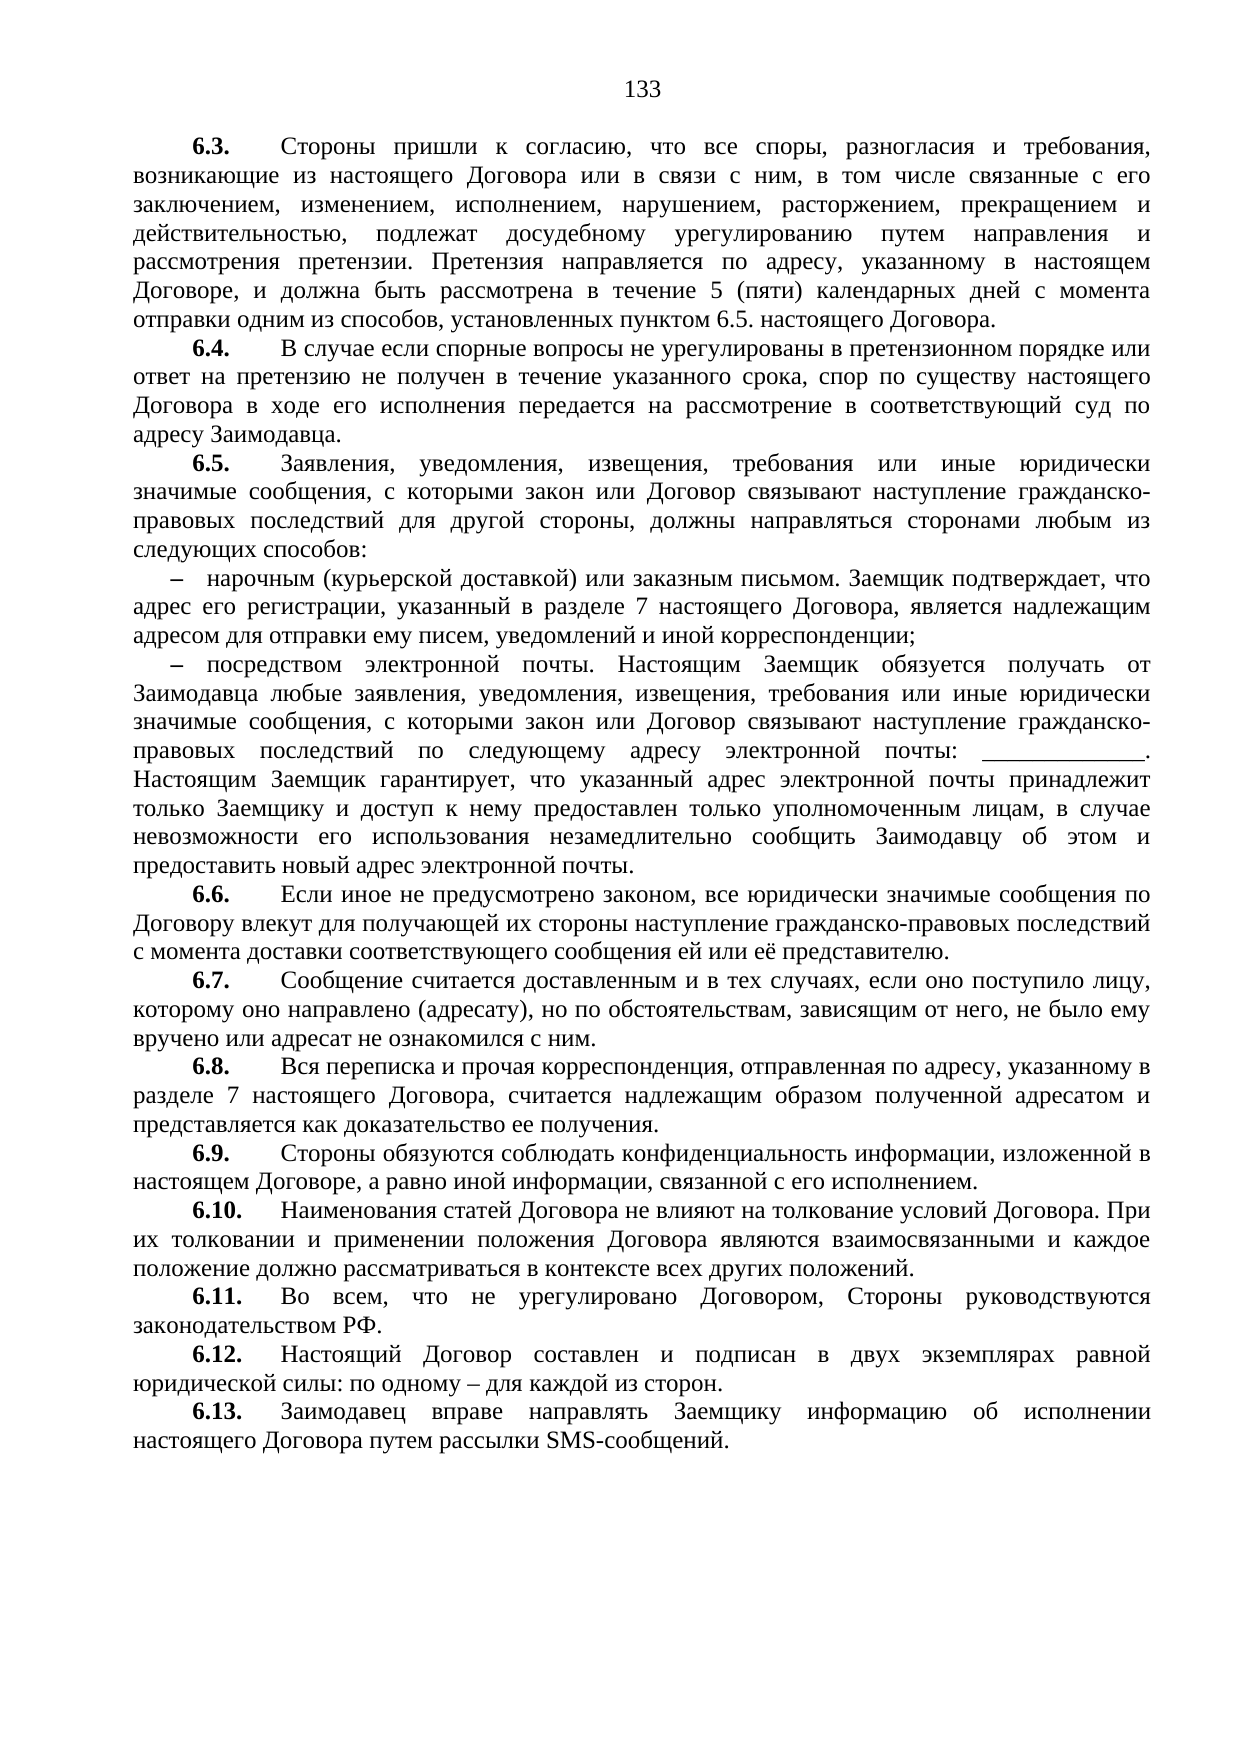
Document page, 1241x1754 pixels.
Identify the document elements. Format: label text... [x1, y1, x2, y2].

list посредством электронной почты. Настоящим Заемщик обязуется получать от Заимодавца любые заявления, уведомления, извещения, требования или иные юридически значимые сообщения, с которыми закон или Договор связывают наступление гражданско-правовых последствий по следующему адресу электронной почты: _____________. Настоящим Заемщик гарантирует, что указанный адрес электронной почты принадлежит только Заемщику и доступ к нему предоставлен только уполномоченным лицам, в случае невозможности его использования незамедлительно сообщить Заимодавцу об этом и предоставить новый адрес электронной почты. [133, 649, 1152, 879]
list Вся переписка и прочая корреспонденция, отправленная по адресу, указанному в разделе 7 настоящего Договора, считается надлежащим образом полученной адресатом и представляется как доказательство ее получения. [133, 1051, 1152, 1138]
list Заявления, уведомления, извещения, требования или иные юридически значимые сообщения, с которыми закон или Договор связывают наступление гражданско-правовых последствий для другой стороны, должны направляться сторонами любым из следующих способов: [133, 448, 1152, 563]
list Заимодавец вправе направлять Заемщику информацию об исполнении настоящего Договора путем рассылки SMS-сообщений. [133, 1396, 1152, 1454]
list Наименования статей Договора не влияют на толкование условий Договора. При их толковании и применении положения Договора являются взаимосвязанными и каждое положение должно рассматриваться в контексте всех других положений. [133, 1195, 1152, 1281]
list Сообщение считается доставленным и в тех случаях, если оно поступило лицу, которому оно направлено (адресату), но по обстоятельствам, зависящим от него, не было ему вручено или адресат не ознакомился с ним. [133, 965, 1152, 1051]
list Настоящий Договор составлен и подписан в двух экземплярах равной юридической силы: по одному – для каждой из сторон. [133, 1339, 1152, 1396]
list Стороны пришли к согласию, что все споры, разногласия и требования, возникающие из настоящего Договора или в связи с ним, в том числе связанные с его заключением, изменением, исполнением, нарушением, расторжением, прекращением и действительностью, подлежат досудебному урегулированию путем направления и рассмотрения претензии. Претензия направляется по адресу, указанному в настоящем Договоре, и должна быть рассмотрена в течение 5 (пяти) календарных дней с момента отправки одним из способов, установленных пунктом 6.5. настоящего Договора. [133, 131, 1152, 333]
list Во всем, что не урегулировано Договором, Стороны руководствуются законодательством РФ. [133, 1281, 1152, 1339]
list нарочным (курьерской доставкой) или заказным письмом. Заемщик подтверждает, что адрес его регистрации, указанный в разделе 7 настоящего Договора, является надлежащим адресом для отправки ему писем, уведомлений и иной корреспонденции; [133, 563, 1152, 649]
list Стороны обязуются соблюдать конфиденциальность информации, изложенной в настоящем Договоре, а равно иной информации, связанной с его исполнением. [133, 1138, 1152, 1195]
list В случае если спорные вопросы не урегулированы в претензионном порядке или ответ на претензию не получен в течение указанного срока, спор по существу настоящего Договора в ходе его исполнения передается на рассмотрение в соответствующий суд по адресу Заимодавца. [133, 333, 1152, 448]
list Если иное не предусмотрено законом, все юридически значимые сообщения по Договору влекут для получающей их стороны наступление гражданско-правовых последствий с момента доставки соответствующего сообщения ей или её представителю. [133, 879, 1152, 965]
